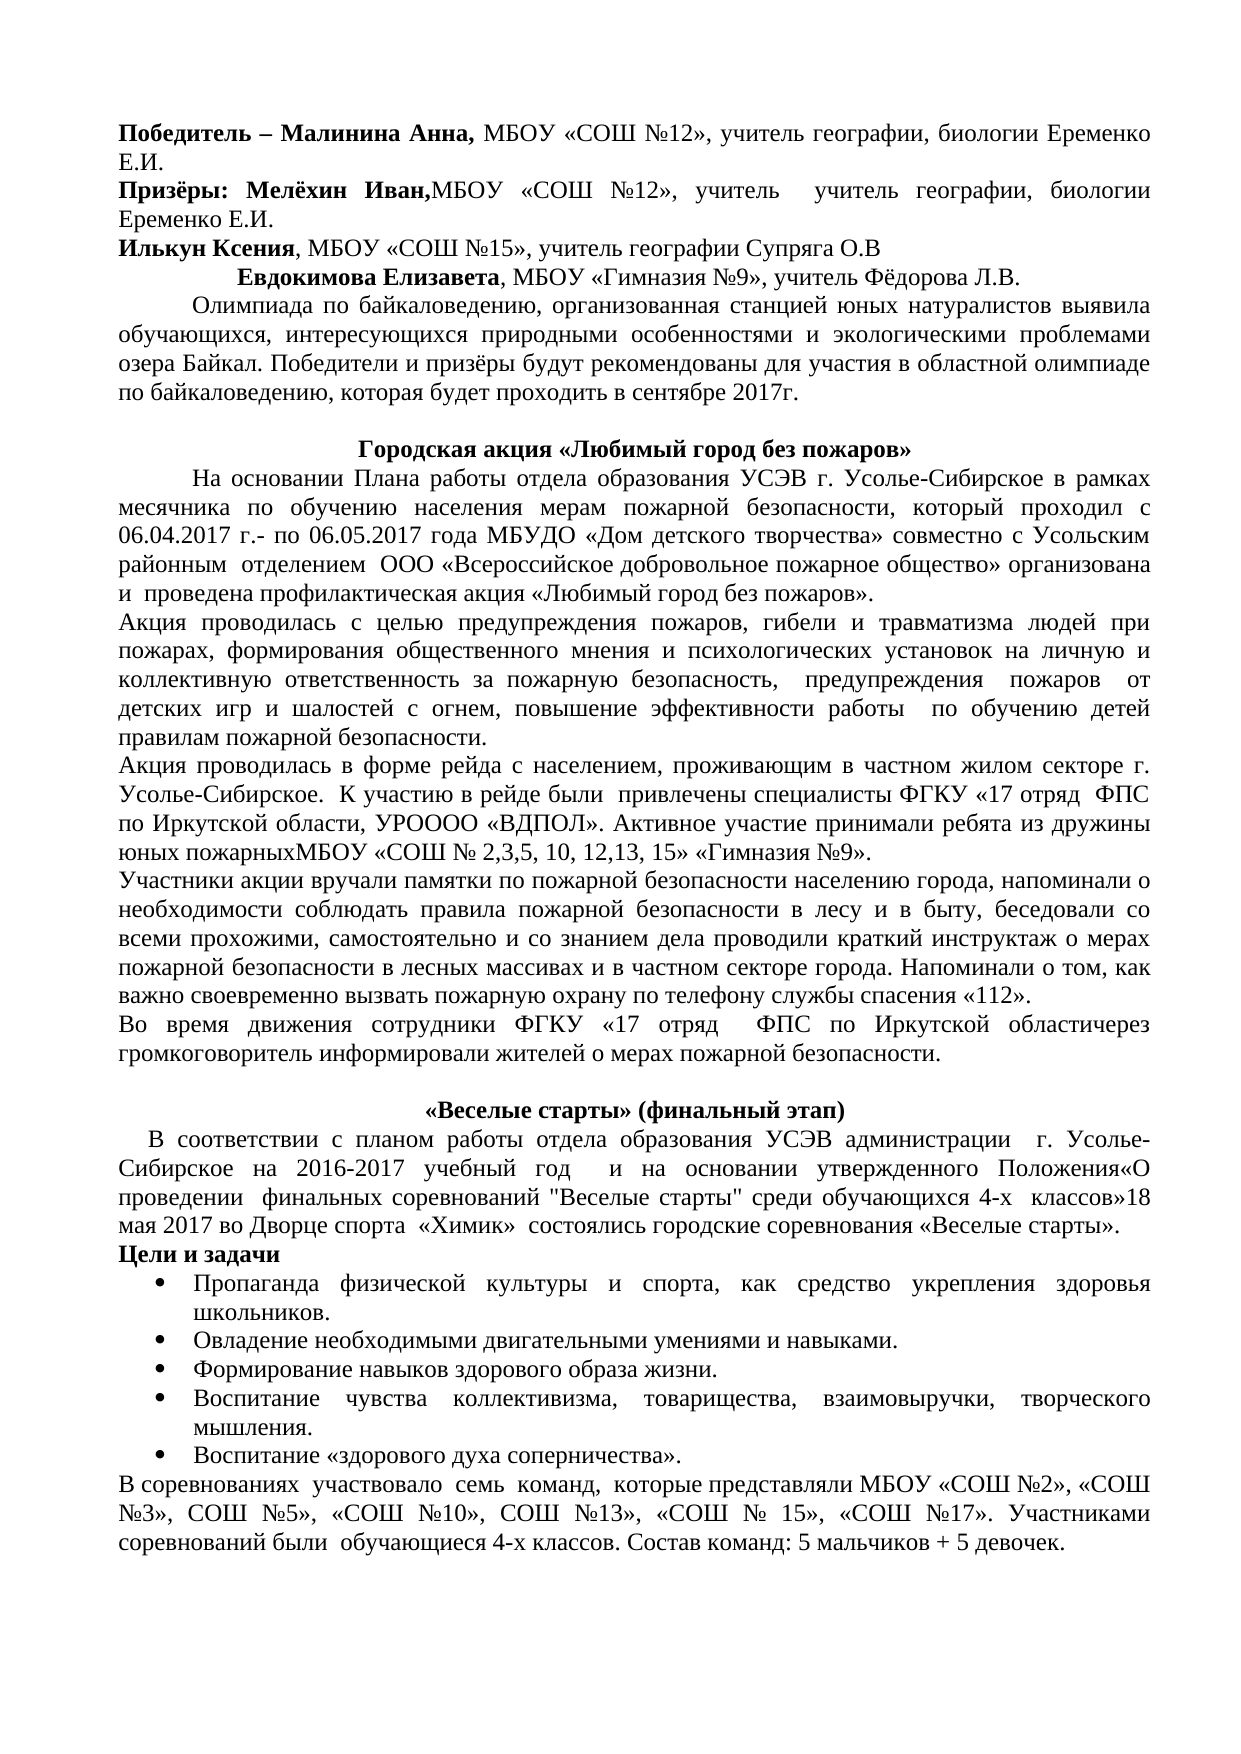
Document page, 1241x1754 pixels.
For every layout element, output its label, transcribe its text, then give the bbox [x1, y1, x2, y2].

text Во время движения сотрудники ФГКУ «17 отряд ФПС по Иркутской областичерез громкоговоритель информировали жителей о мерах пожарной безопасности. [118, 1009, 1152, 1067]
list Пропаганда физической культуры и спорта, как средство укрепления здоровья школьников. [156, 1268, 1152, 1326]
text В соответствии с планом работы отдела образования УСЭВ администрации г. Усолье-Сибирское на 2016-2017 учебный год и на основании утвержденного Положения«О проведении финальных соревнований "Веселые старты" среди обучающихся 4-х классов»18 мая 2017 во Дворце спорта «Химик» состоялись городские соревнования «Веселые старты». [118, 1124, 1152, 1239]
text Цели и задачи [118, 1239, 1152, 1268]
list Овладение необходимыми двигательными умениями и навыками. [156, 1326, 1152, 1354]
text На основании Плана работы отдела образования УСЭВ г. Усолье-Сибирское в рамках месячника по обучению населения мерам пожарной безопасности, который проходил с 06.04.2017 г.- по 06.05.2017 года МБУДО «Дом детского творчества» совместно с Усольским районным отделением ООО «Всероссийское добровольное пожарное общество» организована и проведена профилактическая акция «Любимый город без пожаров». [118, 463, 1152, 607]
text Акция проводилась с целью предупреждения пожаров, гибели и травматизма людей при пожарах, формирования общественного мнения и психологических установок на личную и коллективную ответственность за пожарную безопасность, предупреждения пожаров от детских игр и шалостей с огнем, повышение эффективности работы по обучению детей правилам пожарной безопасности. [118, 607, 1152, 751]
text Евдокимова Елизавета, МБОУ «Гимназия №9», учитель Фёдорова Л.В. [118, 262, 1152, 291]
list Воспитание «здорового духа соперничества». [156, 1441, 1152, 1469]
text Призёры: Мелёхин Иван,МБОУ «СОШ №12», учитель учитель географии, биологии Еременко Е.И. [118, 176, 1152, 233]
text Илькун Ксения, МБОУ «СОШ №15», учитель географии Супряга О.В [118, 233, 1152, 262]
text «Веселые старты» (финальный этап) [118, 1096, 1152, 1124]
text В соревнованиях участвовало семь команд, которые представляли МБОУ «СОШ №2», «СОШ №3», СОШ №5», «СОШ №10», СОШ №13», «СОШ № 15», «СОШ №17». Участниками соревнований были обучающиеся 4-х классов. Состав команд: 5 мальчиков + 5 девочек. [118, 1469, 1152, 1556]
text Победитель – Малинина Анна, МБОУ «СОШ №12», учитель географии, биологии Еременко Е.И. [118, 118, 1152, 176]
text Акция проводилась в форме рейда с населением, проживающим в частном жилом секторе г. Усолье-Сибирское. К участию в рейде были привлечены специалисты ФГКУ «17 отряд ФПС по Иркутской области, УРОООО «ВДПОЛ». Активное участие принимали ребята из дружины юных пожарныхМБОУ «СОШ № 2,3,5, 10, 12,13, 15» «Гимназия №9». [118, 751, 1152, 866]
list Воспитание чувства коллективизма, товарищества, взаимовыручки, творческого мышления. [156, 1383, 1152, 1441]
text Олимпиада по байкаловедению, организованная станцией юных натуралистов выявила обучающихся, интересующихся природными особенностями и экологическими проблемами озера Байкал. Победители и призёры будут рекомендованы для участия в областной олимпиаде по байкаловедению, которая будет проходить в сентябре 2017г. [118, 291, 1152, 406]
text Городская акция «Любимый город без пожаров» [118, 434, 1152, 463]
list Формирование навыков здорового образа жизни. [156, 1354, 1152, 1383]
text Участники акции вручали памятки по пожарной безопасности населению города, напоминали о необходимости соблюдать правила пожарной безопасности в лесу и в быту, беседовали со всеми прохожими, самостоятельно и со знанием дела проводили краткий инструктаж о мерах пожарной безопасности в лесных массивах и в частном секторе города. Напоминали о том, как важно своевременно вызвать пожарную охрану по телефону службы спасения «112». [118, 866, 1152, 1009]
